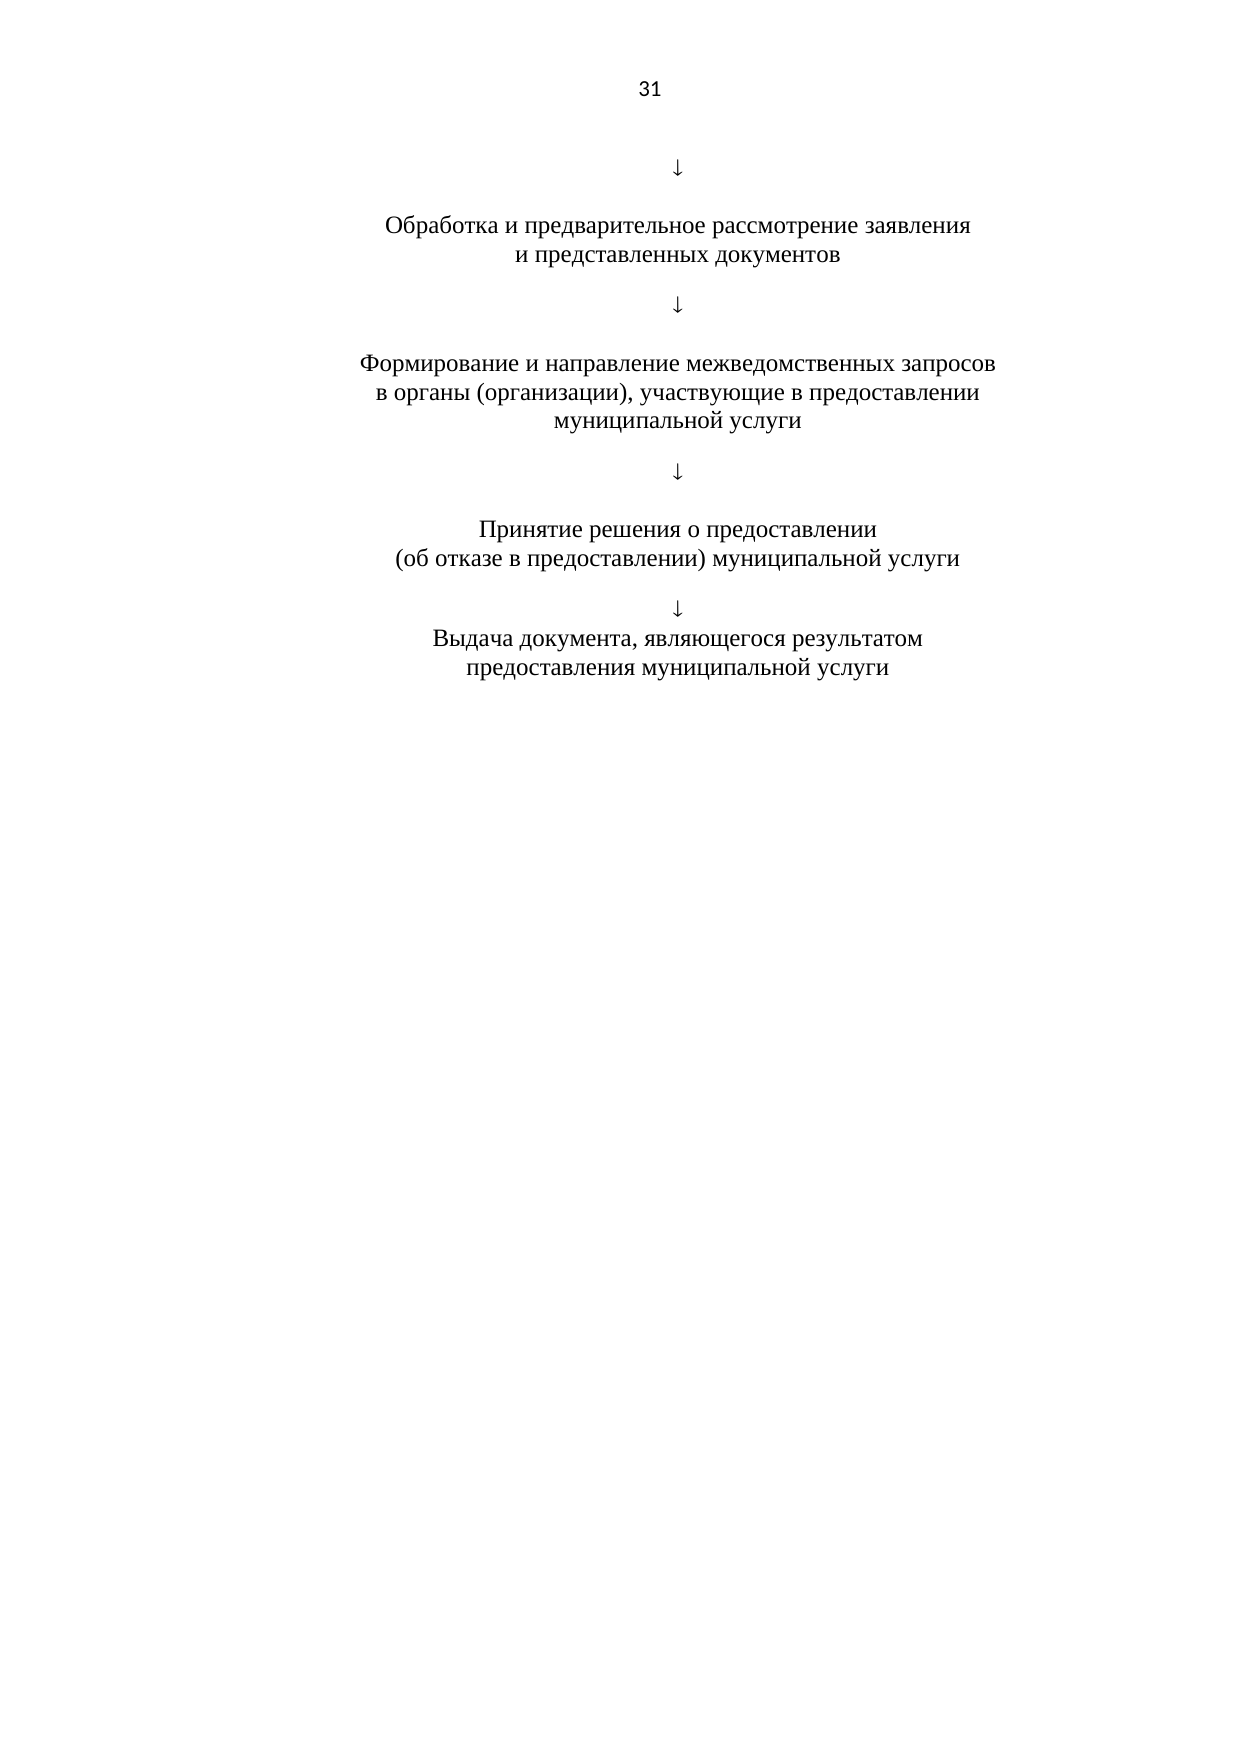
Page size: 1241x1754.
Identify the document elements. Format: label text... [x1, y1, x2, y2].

text Выдача документа, являющегося результатом [118, 623, 1181, 652]
text в органы (организации), участвующие в предоставлении [118, 377, 1181, 405]
text предоставления муниципальной услуги [118, 652, 1181, 681]
text муниципальной услуги [118, 405, 1181, 434]
text Принятие решения о предоставлении [118, 514, 1181, 543]
text Обработка и предварительное рассмотрение заявления [118, 210, 1181, 239]
text Формирование и направление межведомственных запросов [118, 348, 1181, 377]
text (об отказе в предоставлении) муниципальной услуги [118, 543, 1181, 572]
text и представленных документов [118, 239, 1181, 268]
